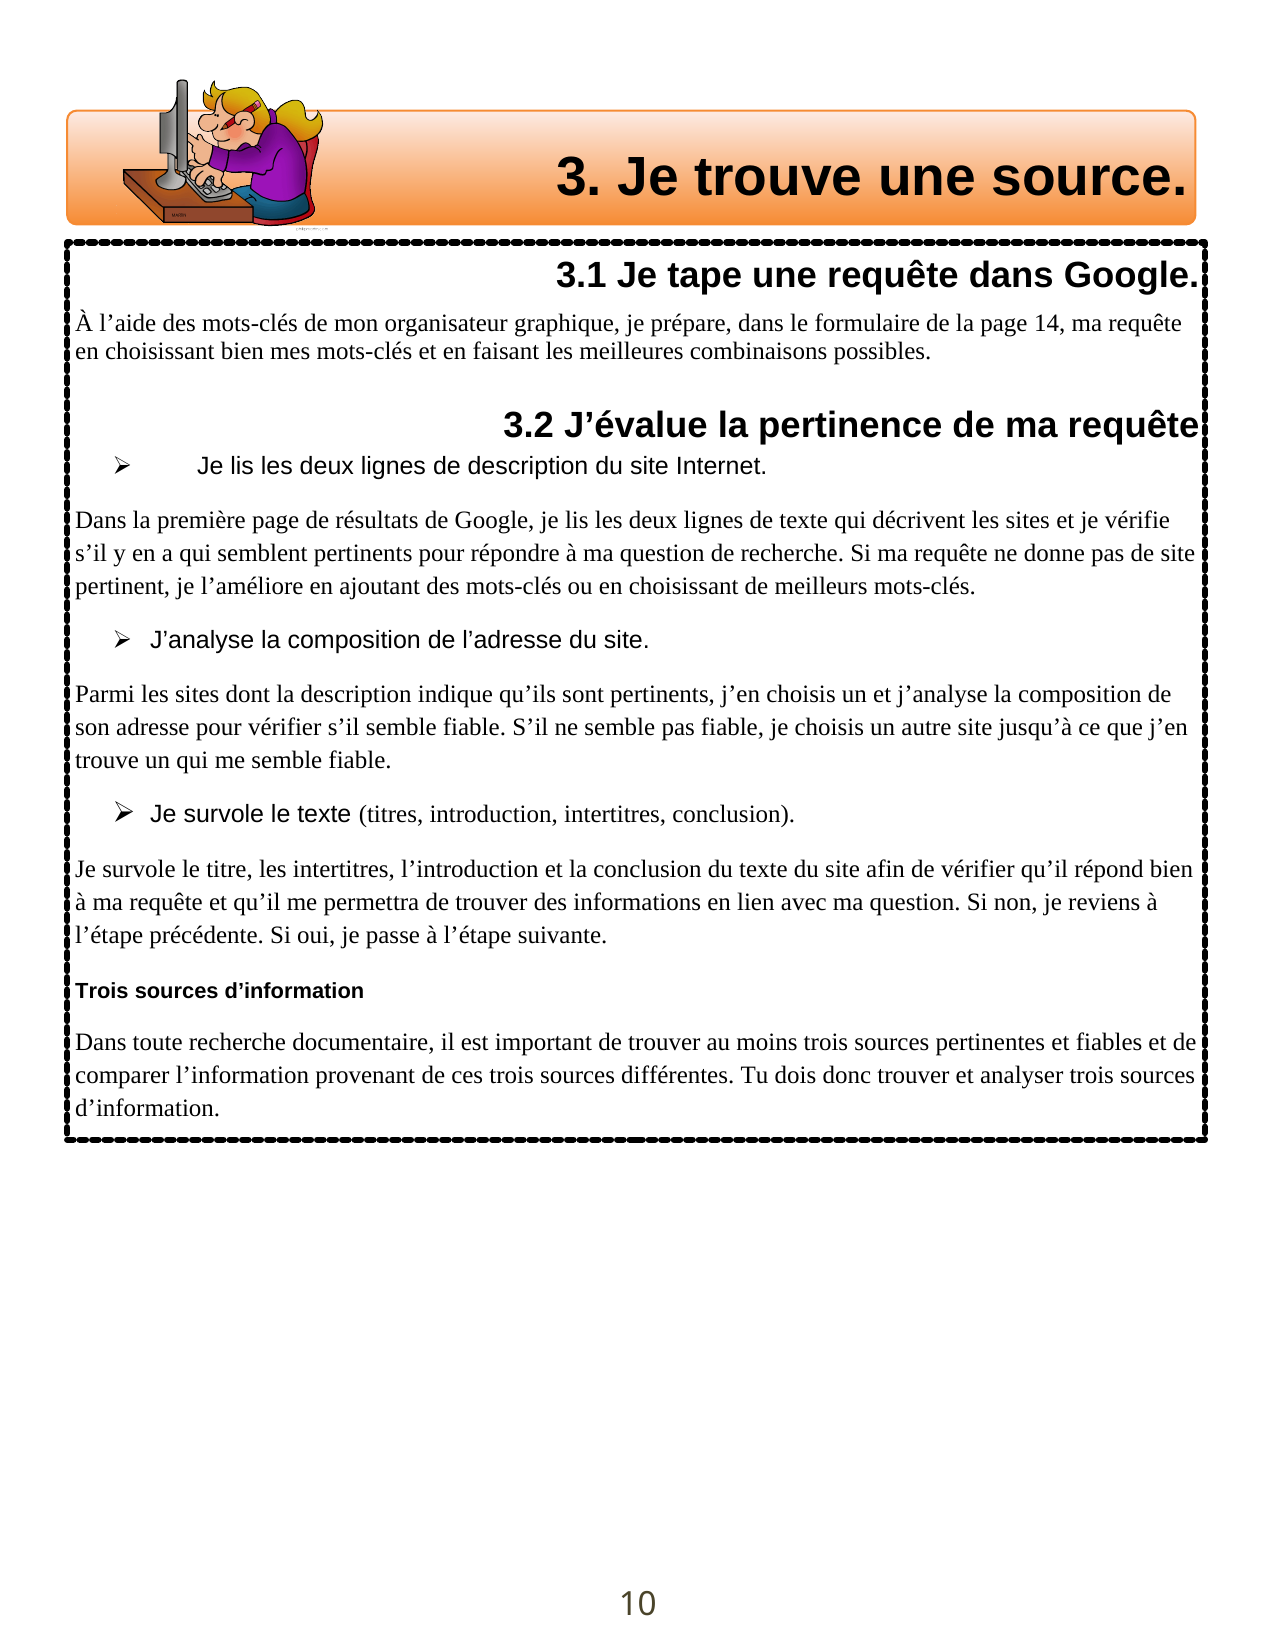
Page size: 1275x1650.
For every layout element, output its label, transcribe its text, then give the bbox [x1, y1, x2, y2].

picture [116, 75, 331, 233]
list J’analyse la composition de l’adresse du site. [112, 625, 1200, 654]
text Dans la première page de résultats de Google, je lis les deux lignes de texte qui décrivent les sites et je vérifie s’il y en a qui semblent pertinents pour répondre à ma question de recherche. Si ma requête ne donne pas de site pertinent, je l’améliore en ajoutant des mots-clés ou en choisissant de meilleurs mots-clés. [75, 505, 1200, 600]
text 3.2 J’évalue la pertinence de ma requête [75, 403, 1200, 445]
list Je survole le texte (titres, introduction, intertitres, conclusion). [112, 799, 1200, 828]
text Je survole le titre, les intertitres, l’introduction et la conclusion du texte du site afin de vérifier qu’il répond bien à ma requête et qu’il me permettra de trouver des informations en lien avec ma question. Si non, je reviens à l’étape précédente. Si oui, je passe à l’étape suivante. [75, 854, 1200, 948]
list Je lis les deux lignes de description du site Internet. [112, 451, 1200, 480]
text Parmi les sites dont la description indique qu’ils sont pertinents, j’en choisis un et j’analyse la composition de son adresse pour vérifier s’il semble fiable. S’il ne semble pas fiable, je choisis un autre site jusqu’à ce que j’en trouve un qui me semble fiable. [75, 679, 1200, 773]
text Trois sources d’information [75, 978, 1200, 1003]
text À l’aide des mots-clés de mon organisateur graphique, je prépare, dans le formulaire de la page 14, ma requête en choisissant bien mes mots-clés et en faisant les meilleures combinaisons possibles. [75, 308, 1200, 365]
text Dans toute recherche documentaire, il est important de trouver au moins trois sources pertinentes et fiables et de comparer l’information provenant de ces trois sources différentes. Tu dois donc trouver et analyser trois sources d’information. [75, 1027, 1200, 1122]
text 3.1 Je tape une requête dans Google. [75, 253, 1200, 295]
